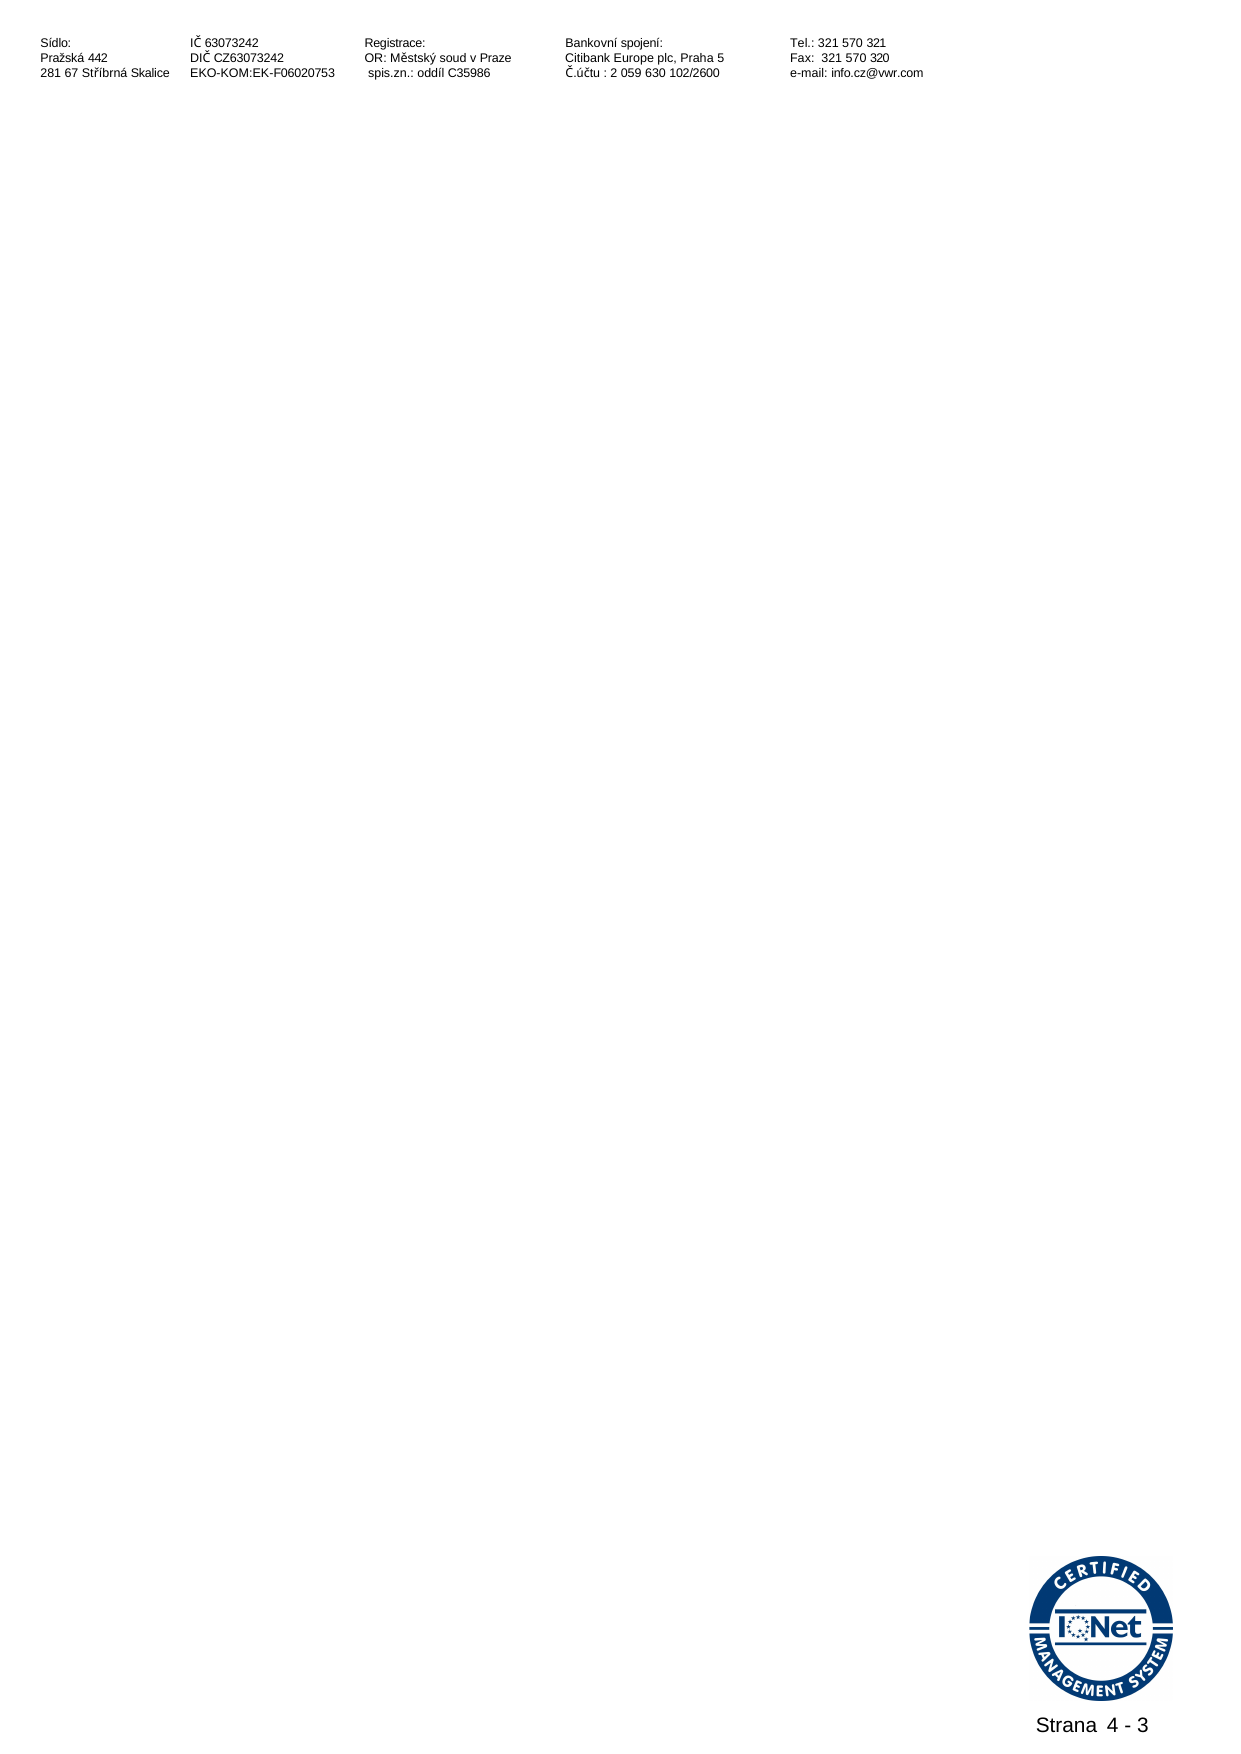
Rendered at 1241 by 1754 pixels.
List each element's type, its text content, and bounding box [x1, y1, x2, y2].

picture [1029, 1556, 1173, 1701]
table_cell Č.účtu : 2 059 630 102/2600 [538, 68, 757, 82]
table_cell spis.zn.: oddíl C35986 [351, 68, 538, 82]
table_header Registrace: [351, 38, 538, 52]
table_header IČ 63073242 [180, 38, 351, 52]
table_cell Pražská 442 [35, 53, 180, 67]
table_cell Fax: 321 570 320 [757, 53, 932, 67]
table_header Tel.: 321 570 321 [757, 38, 932, 52]
table_cell OR: Městský soud v Praze [351, 53, 538, 67]
table_cell 281 67 Stříbrná Skalice [35, 68, 180, 82]
table_cell e-mail: info.cz@vwr.com [757, 68, 932, 82]
table_cell Citibank Europe plc, Praha 5 [538, 53, 757, 67]
table_header Sídlo: [35, 38, 180, 52]
table_header Bankovní spojení: [538, 38, 757, 52]
table_cell DIČ CZ63073242 [180, 53, 351, 67]
table_cell EKO-KOM:EK-F06020753 [180, 68, 351, 82]
